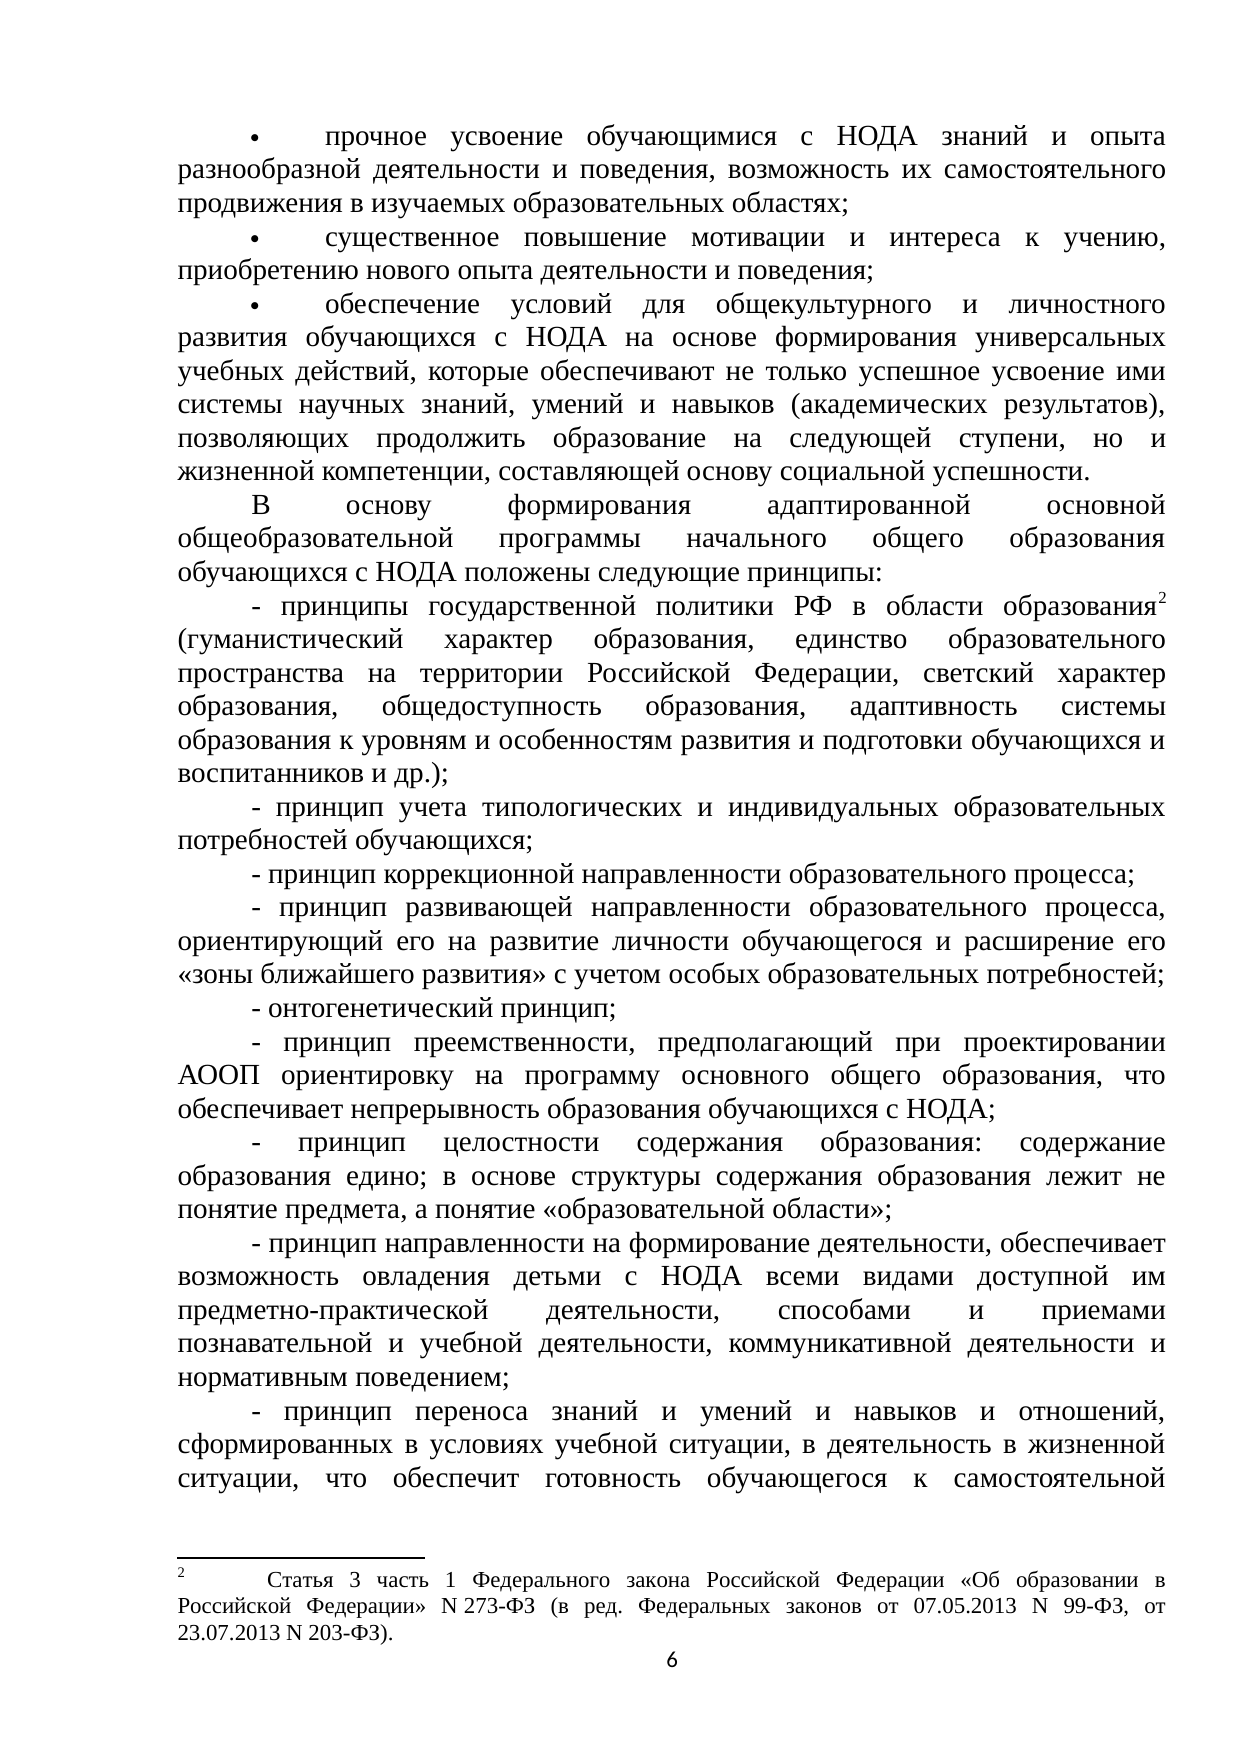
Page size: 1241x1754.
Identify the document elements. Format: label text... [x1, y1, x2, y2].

text - принципы государственной политики РФ в области образования (гуманистический характер образования, единство образовательного пространства на территории Российской Федерации, светский характер образования, общедоступность образования, адаптивность системы образования к уровням и особенностям развития и подготовки обучающихся и воспитанников и др.); [177, 588, 1167, 789]
text - принцип преемственности, предполагающий при проектировании АООП ориентировку на программу основного общего образования, что обеспечивает непрерывность образования обучающихся с НОДА; [177, 1024, 1167, 1124]
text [177, 1393, 1167, 1493]
list существенное повышение мотивации и интереса к учению, приобретению нового опыта деятельности и поведения; [177, 219, 1167, 286]
list обеспечение условий для общекультурного и личностного развития обучающихся с НОДА на основе формирования универсальных учебных действий, которые обеспечивают не только успешное усвоение ими системы научных знаний, умений и навыков (академических результатов), позволяющих продолжить образование на следующей ступени, но и жизненной компетенции, составляющей основу социальной успешности. [177, 286, 1167, 487]
text - принцип направленности на формирование деятельности, обеспечивает возможность овладения детьми с НОДА всеми видами доступной им предметно-практической деятельности, способами и приемами познавательной и учебной деятельности, коммуникативной деятельности и нормативным поведением; [177, 1225, 1167, 1393]
text - принцип развивающей направленности образовательного процесса, ориентирующий его на развитие личности обучающегося и расширение его «зоны ближайшего развития» с учетом особых образовательных потребностей; [177, 889, 1167, 990]
text - принцип учета типологических и индивидуальных образовательных потребностей обучающихся; [177, 789, 1167, 856]
text В основу формирования адаптированной основной общеобразовательной программы начального общего образования обучающихся с НОДА положены следующие принципы: [177, 487, 1167, 588]
text - принцип целостности содержания образования: содержание образования едино; в основе структуры содержания образования лежит не понятие предмета, а понятие «образовательной области»; [177, 1124, 1167, 1225]
list прочное усвоение обучающимися с НОДА знаний и опыта разнообразной деятельности и поведения, возможность их самостоятельного продвижения в изучаемых образовательных областях; [177, 118, 1167, 219]
text - принцип коррекционной направленности образовательного процесса; [177, 856, 1167, 889]
text - онтогенетический принцип; [177, 990, 1167, 1024]
